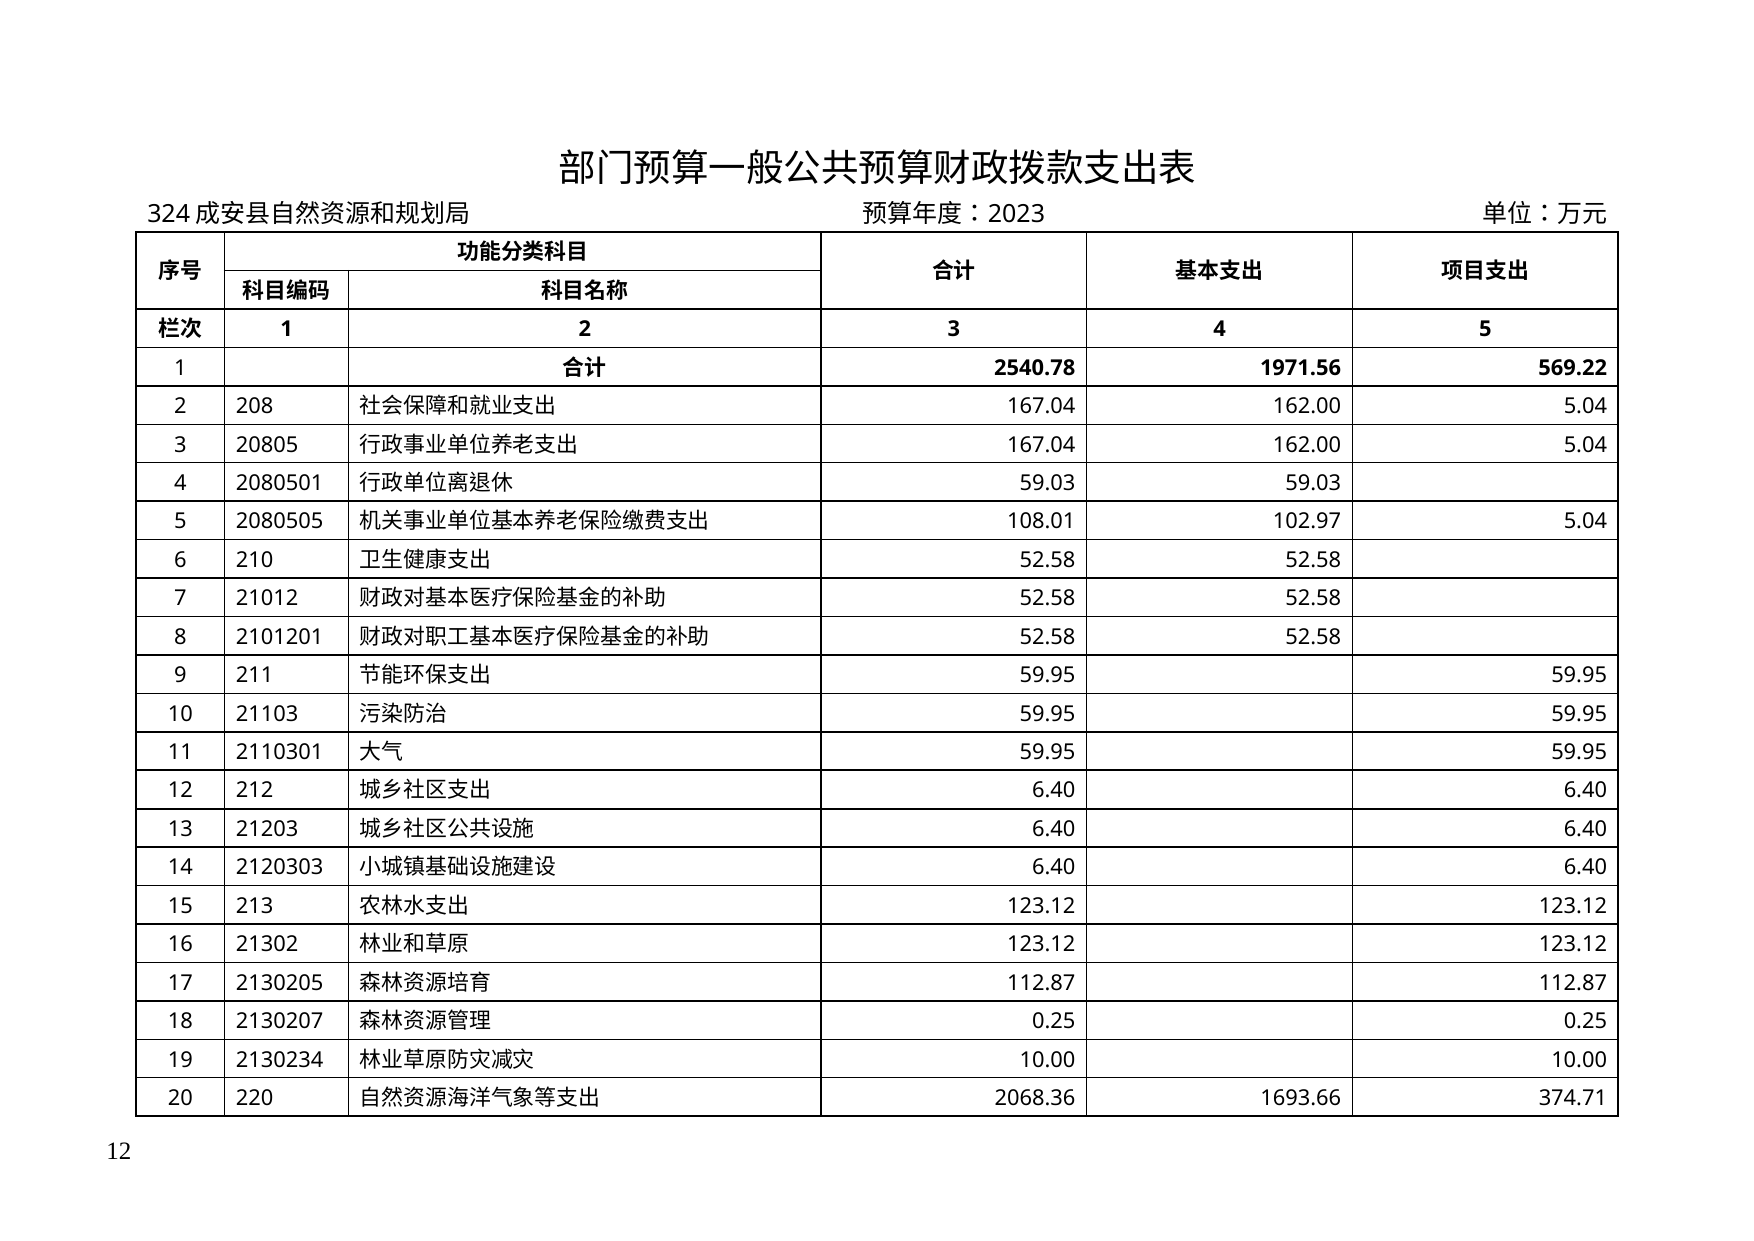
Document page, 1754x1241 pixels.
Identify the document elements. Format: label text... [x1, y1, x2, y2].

table_cell 森林资源管理 [349, 1002, 820, 1038]
table_cell 12 [137, 771, 224, 808]
table_cell 2 [349, 310, 820, 347]
table_cell 1 [225, 310, 348, 347]
table_cell 59.95 [1353, 694, 1617, 731]
table_cell 5.04 [1353, 425, 1617, 462]
table_cell 19 [137, 1040, 224, 1077]
table_cell 卫生健康支出 [349, 540, 820, 577]
table_cell 167.04 [822, 425, 1086, 462]
table_cell 208 [225, 387, 348, 423]
table_cell [1087, 810, 1352, 846]
table_cell 0.25 [1353, 1002, 1617, 1038]
table_cell 4 [1087, 310, 1352, 347]
table_cell 2110301 [225, 733, 348, 769]
table_cell 5.04 [1353, 387, 1617, 423]
table_cell 59.95 [1353, 656, 1617, 692]
table_cell [1353, 579, 1617, 616]
table_cell 项目支出 [1353, 233, 1617, 308]
table_cell 59.95 [1353, 733, 1617, 769]
table_cell 212 [225, 771, 348, 808]
table_cell 52.58 [1087, 617, 1352, 654]
table_cell 4 [137, 463, 224, 500]
table_cell 220 [225, 1078, 348, 1115]
table_cell 2130234 [225, 1040, 348, 1077]
table_cell 52.58 [1087, 579, 1352, 616]
table_cell 52.58 [822, 617, 1086, 654]
table_cell 机关事业单位基本养老保险缴费支出 [349, 502, 820, 539]
table_header 单位：万元 [1087, 195, 1617, 231]
table_cell [1087, 694, 1352, 731]
table_cell 211 [225, 656, 348, 692]
text 部门预算一般公共预算财政拨款支出表 [106, 142, 1648, 193]
table_cell 9 [137, 656, 224, 692]
table_cell 123.12 [822, 886, 1086, 923]
table_cell 6.40 [822, 810, 1086, 846]
table_cell 林业和草原 [349, 925, 820, 962]
table_cell 15 [137, 886, 224, 923]
table_cell 大气 [349, 733, 820, 769]
table_header 预算年度：2023 [822, 195, 1086, 231]
table_cell [1087, 1002, 1352, 1038]
table_cell 6.40 [822, 848, 1086, 885]
table_cell 3 [137, 425, 224, 462]
table_cell 1971.56 [1087, 348, 1352, 385]
table_cell 合计 [349, 348, 820, 385]
table_cell 17 [137, 963, 224, 1000]
table_cell 6.40 [1353, 771, 1617, 808]
table_cell 0.25 [822, 1002, 1086, 1038]
table_cell 10.00 [1353, 1040, 1617, 1077]
table_cell 1693.66 [1087, 1078, 1352, 1115]
table_cell 59.95 [822, 656, 1086, 692]
table_cell 21012 [225, 579, 348, 616]
table_cell 2130205 [225, 963, 348, 1000]
table_cell 21203 [225, 810, 348, 846]
table_cell 2 [137, 387, 224, 423]
table_cell [1087, 771, 1352, 808]
table_cell 污染防治 [349, 694, 820, 731]
table_cell 城乡社区公共设施 [349, 810, 820, 846]
table_cell 城乡社区支出 [349, 771, 820, 808]
table_cell [1087, 733, 1352, 769]
table_cell [1353, 463, 1617, 500]
table_cell [225, 348, 348, 385]
table_cell 2101201 [225, 617, 348, 654]
table_cell [1353, 540, 1617, 577]
table_cell 21103 [225, 694, 348, 731]
table_cell [1353, 617, 1617, 654]
table_cell 13 [137, 810, 224, 846]
table_cell 6.40 [1353, 810, 1617, 846]
table_cell 科目编码 [225, 271, 348, 308]
table_cell 6.40 [1353, 848, 1617, 885]
table_cell 行政单位离退休 [349, 463, 820, 500]
table_cell 财政对职工基本医疗保险基金的补助 [349, 617, 820, 654]
table_cell 序号 [137, 233, 224, 308]
table_header 324成安县自然资源和规划局 [137, 195, 820, 231]
table_cell 59.03 [822, 463, 1086, 500]
table_cell 2130207 [225, 1002, 348, 1038]
table_cell 10.00 [822, 1040, 1086, 1077]
table_cell [1087, 886, 1352, 923]
table_cell 16 [137, 925, 224, 962]
table_cell 1 [137, 348, 224, 385]
table_cell 18 [137, 1002, 224, 1038]
table_cell 合计 [822, 233, 1086, 308]
table_cell [1087, 656, 1352, 692]
table_cell 功能分类科目 [225, 233, 820, 270]
table_cell 108.01 [822, 502, 1086, 539]
table_cell 21302 [225, 925, 348, 962]
table_cell 林业草原防灾减灾 [349, 1040, 820, 1077]
table_cell 20805 [225, 425, 348, 462]
table_cell 5.04 [1353, 502, 1617, 539]
table_cell 基本支出 [1087, 233, 1352, 308]
table_cell 5 [137, 502, 224, 539]
table_cell 162.00 [1087, 425, 1352, 462]
table_cell 7 [137, 579, 224, 616]
table_cell 52.58 [1087, 540, 1352, 577]
table_cell 112.87 [822, 963, 1086, 1000]
table_cell 自然资源海洋气象等支出 [349, 1078, 820, 1115]
table_cell 59.03 [1087, 463, 1352, 500]
table_cell 20 [137, 1078, 224, 1115]
table_cell 52.58 [822, 579, 1086, 616]
table_cell 农林水支出 [349, 886, 820, 923]
table_cell 59.95 [822, 733, 1086, 769]
table_cell 102.97 [1087, 502, 1352, 539]
table_cell 3 [822, 310, 1086, 347]
table_cell 210 [225, 540, 348, 577]
table_cell 8 [137, 617, 224, 654]
table_cell 森林资源培育 [349, 963, 820, 1000]
table_cell [1087, 925, 1352, 962]
table_cell 59.95 [822, 694, 1086, 731]
table_cell 569.22 [1353, 348, 1617, 385]
table_cell 行政事业单位养老支出 [349, 425, 820, 462]
table_cell [1087, 848, 1352, 885]
table_cell 374.71 [1353, 1078, 1617, 1115]
table_cell 2080501 [225, 463, 348, 500]
table_cell 213 [225, 886, 348, 923]
table_cell 社会保障和就业支出 [349, 387, 820, 423]
table_cell 2080505 [225, 502, 348, 539]
table_cell 科目名称 [349, 271, 820, 308]
table_cell 112.87 [1353, 963, 1617, 1000]
table_cell 123.12 [1353, 925, 1617, 962]
table_cell 栏次 [137, 310, 224, 347]
table_cell 10 [137, 694, 224, 731]
table_cell 5 [1353, 310, 1617, 347]
table_cell 123.12 [1353, 886, 1617, 923]
table_cell 162.00 [1087, 387, 1352, 423]
table_cell 6.40 [822, 771, 1086, 808]
table_cell [1087, 963, 1352, 1000]
table_cell 52.58 [822, 540, 1086, 577]
table_cell 财政对基本医疗保险基金的补助 [349, 579, 820, 616]
table_cell 6 [137, 540, 224, 577]
table_cell [1087, 1040, 1352, 1077]
table_cell 11 [137, 733, 224, 769]
table_cell 小城镇基础设施建设 [349, 848, 820, 885]
table_cell 节能环保支出 [349, 656, 820, 692]
table_cell 123.12 [822, 925, 1086, 962]
table_cell 2540.78 [822, 348, 1086, 385]
table_cell 2120303 [225, 848, 348, 885]
table_cell 14 [137, 848, 224, 885]
table_cell 2068.36 [822, 1078, 1086, 1115]
table_cell 167.04 [822, 387, 1086, 423]
